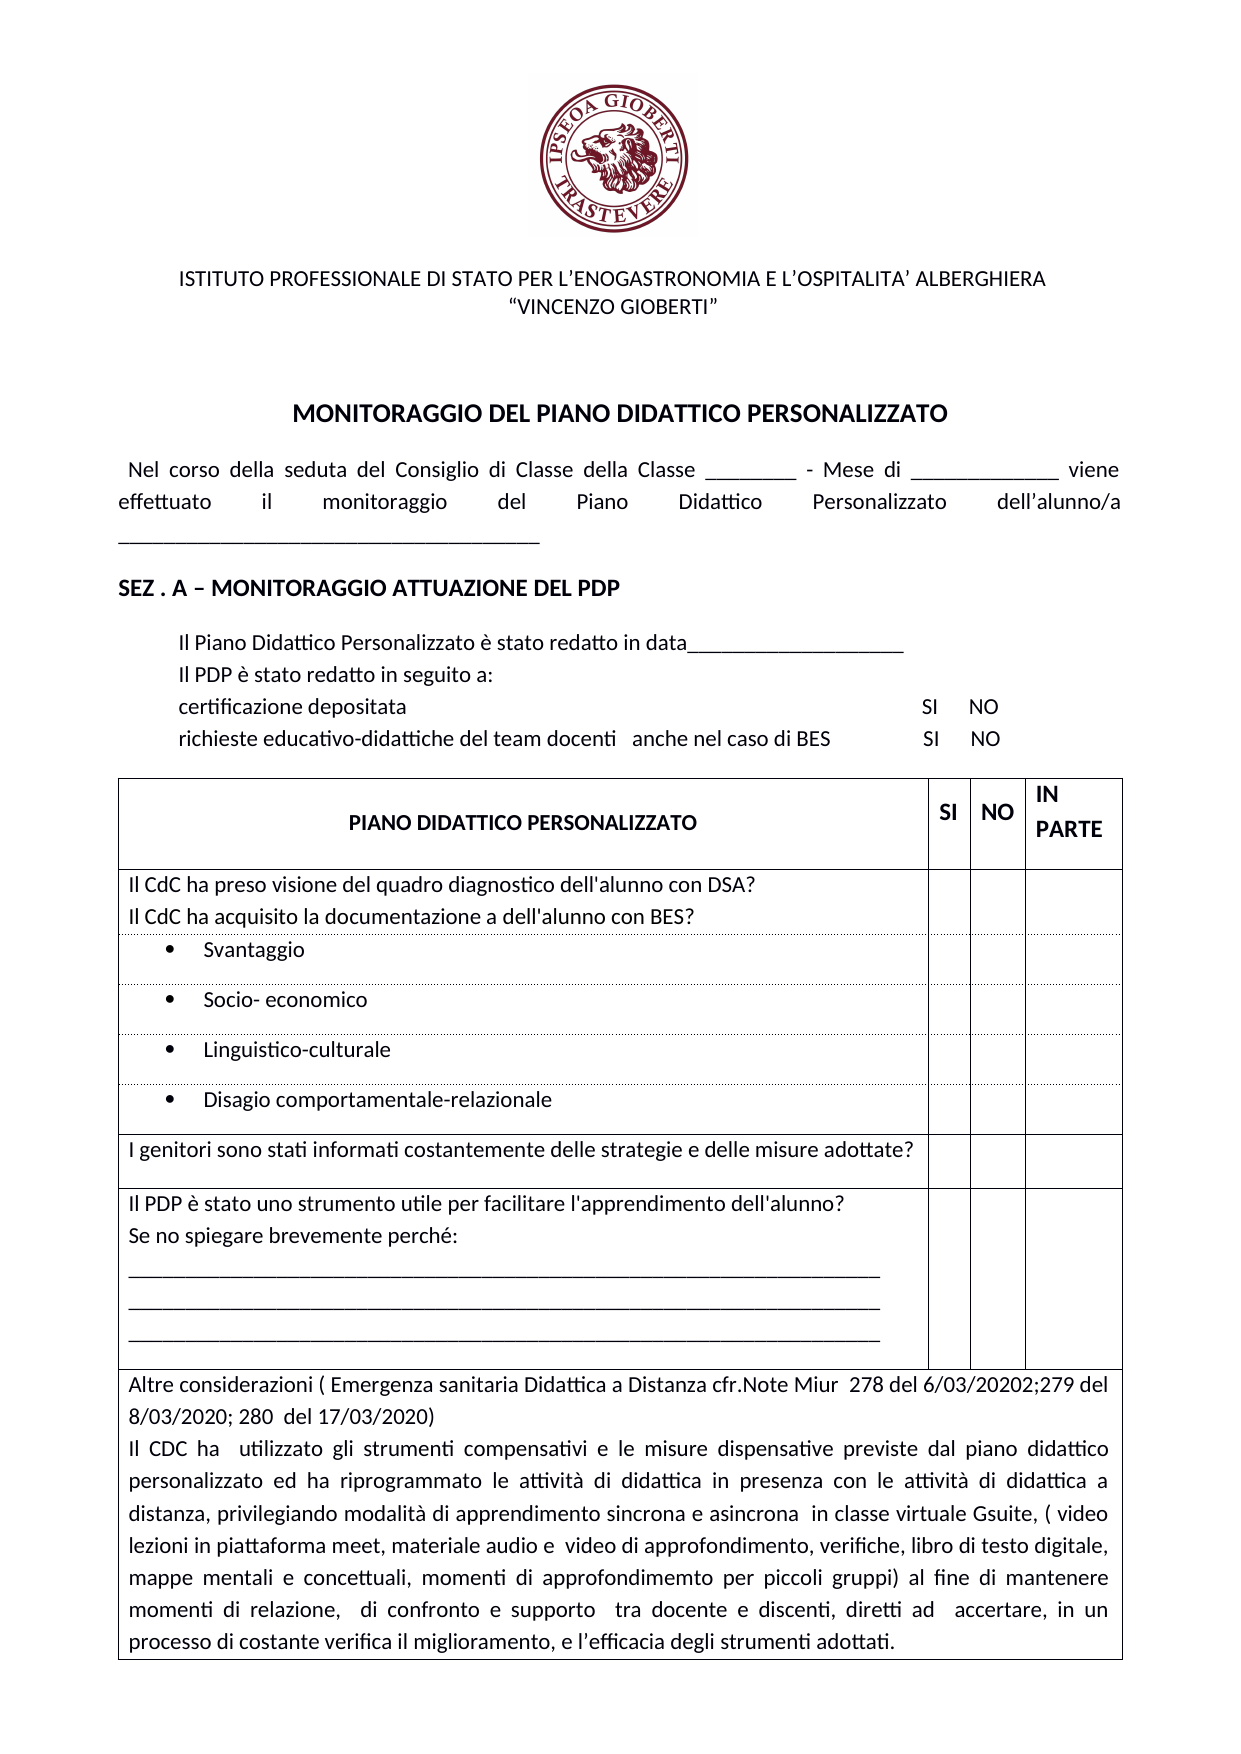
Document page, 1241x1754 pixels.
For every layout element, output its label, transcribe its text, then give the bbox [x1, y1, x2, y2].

table_cell Disagio comportamentale-relazionale [119, 1084, 928, 1134]
table_cell [971, 984, 1025, 1034]
table_cell [929, 1034, 970, 1084]
table_header PIANO DIDATTICO PERSONALIZZATO [119, 779, 928, 869]
table_cell Linguistico-culturale [119, 1034, 928, 1084]
table_cell [971, 1034, 1025, 1084]
table_cell [929, 1189, 970, 1369]
table_cell [971, 870, 1025, 934]
table_cell [971, 934, 1025, 984]
text Nel corso della seduta del Consiglio di Classe della Classe ________ - Mese di _____________ viene effettuato il monitoraggio del Piano Didattico Personalizzato dell’alunno/a _____________________________________ [118, 455, 1122, 547]
table_cell [1026, 1084, 1122, 1134]
table_cell [929, 984, 970, 1034]
table_header SI [929, 779, 970, 869]
table_header NO [971, 779, 1025, 869]
table_cell [1026, 1135, 1122, 1188]
table_cell [971, 1135, 1025, 1188]
table_cell [1026, 870, 1122, 934]
list certificazione depositata SI NO [178, 692, 1122, 720]
text MONITORAGGIO DEL PIANO DIDATTICO PERSONALIZZATO [118, 396, 1122, 429]
list richieste educativo-didattiche del team docenti anche nel caso di BES SI NO [178, 724, 1122, 752]
table_cell [971, 1084, 1025, 1134]
table_cell [971, 1189, 1025, 1369]
picture [527, 73, 698, 237]
table_cell Il CdC ha preso visione del quadro diagnostico dell'alunno con DSA? Il CdC ha acquisito la documentazione a dell'alunno con BES? [119, 870, 928, 934]
table_cell [1026, 1034, 1122, 1084]
table_cell [929, 1084, 970, 1134]
table_cell [929, 1135, 970, 1188]
table_cell Il PDP è stato uno strumento utile per facilitare l'apprendimento dell'alunno? Se no spiegare brevemente perché: __________________________________________________________________ __________________________________________________________________ __________________________________________________________________ [119, 1189, 928, 1369]
table_cell [1026, 1189, 1122, 1369]
table_cell [929, 934, 970, 984]
text SEZ . A – MONITORAGGIO ATTUAZIONE DEL PDP [118, 572, 1122, 603]
list Il PDP è stato redatto in seguito a: [178, 660, 1122, 688]
list Il Piano Didattico Personalizzato è stato redatto in data___________________ [178, 628, 1122, 656]
table_cell [1026, 984, 1122, 1034]
table_cell Svantaggio [119, 934, 928, 984]
table_header IN PARTE [1026, 779, 1122, 869]
table_cell Socio- economico [119, 984, 928, 1034]
table_cell I genitori sono stati informati costantemente delle strategie e delle misure adottate? [119, 1135, 928, 1188]
table_cell [929, 870, 970, 934]
table_cell [1026, 934, 1122, 984]
